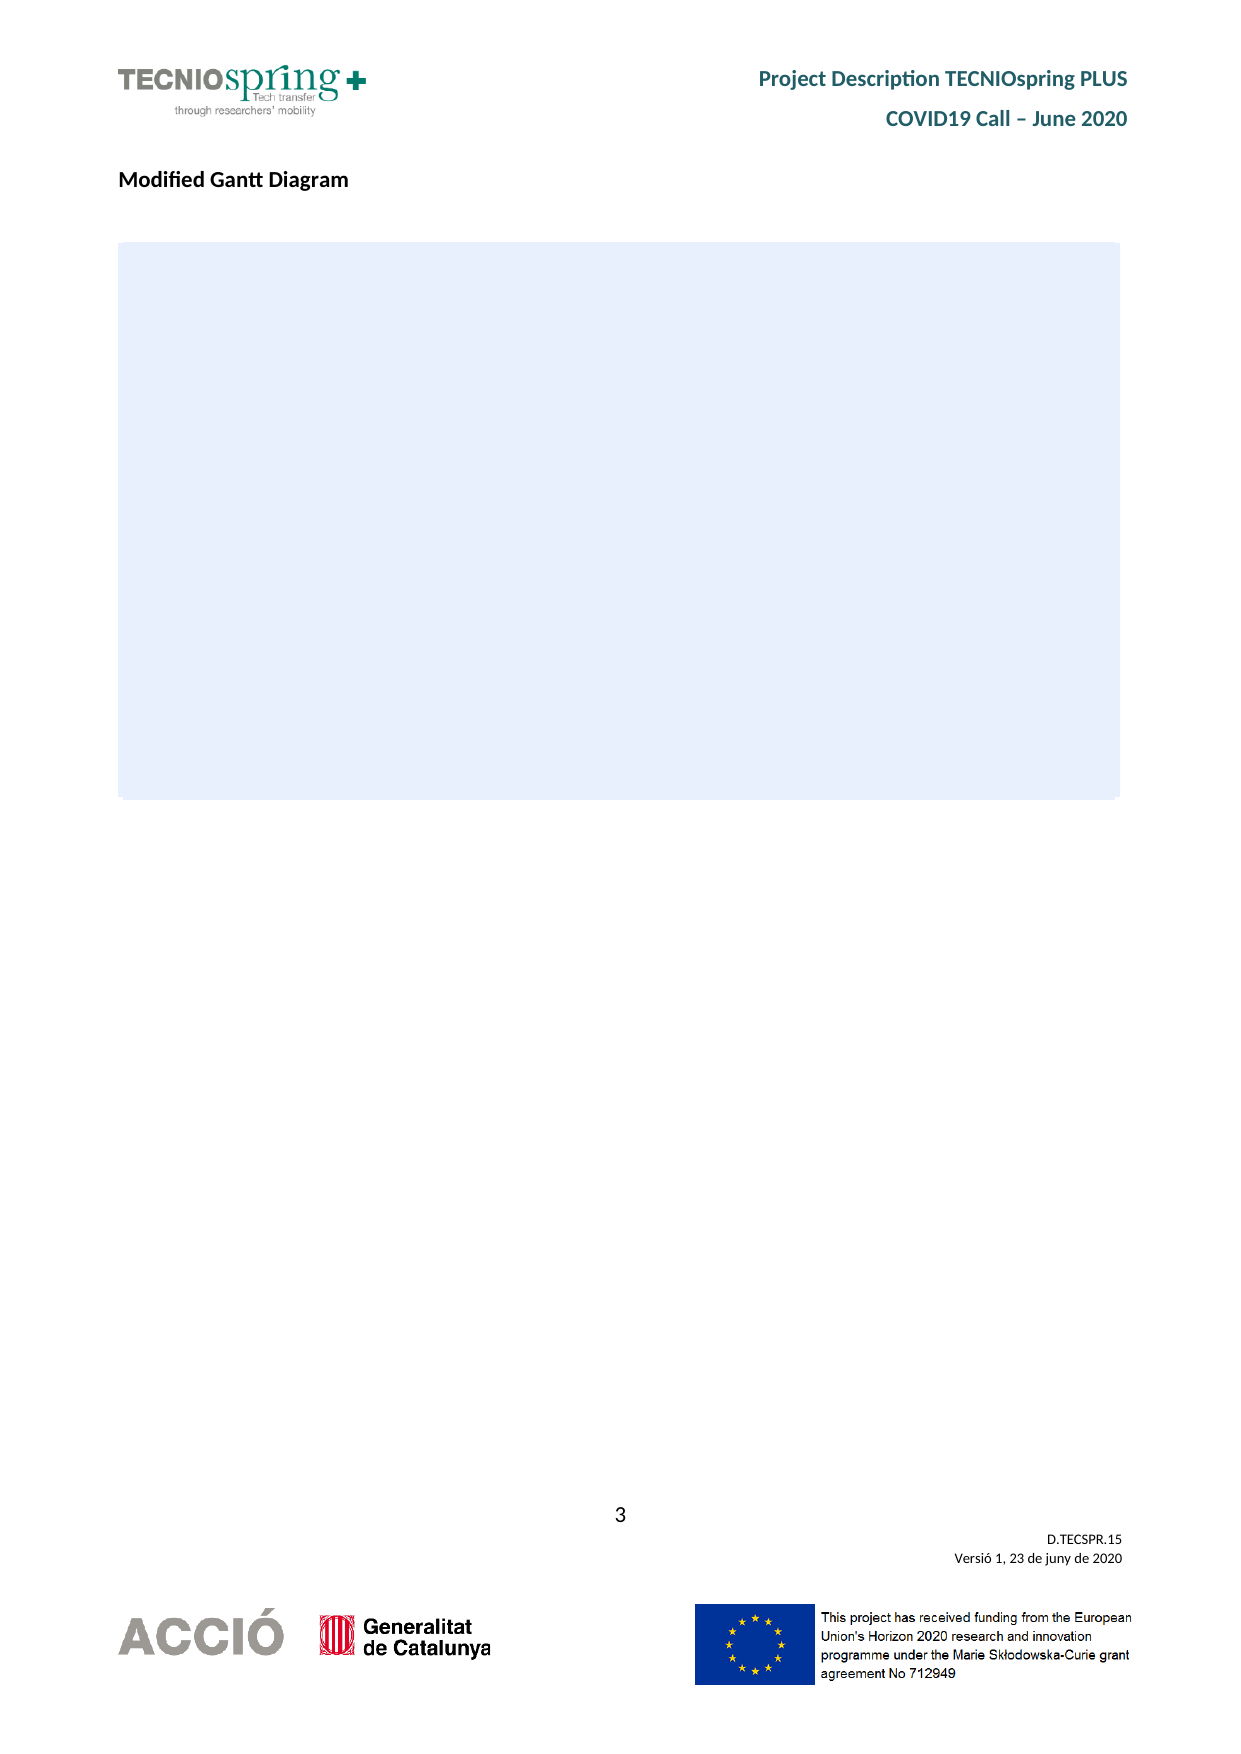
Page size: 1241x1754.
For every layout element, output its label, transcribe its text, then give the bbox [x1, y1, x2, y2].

picture [118, 65, 367, 132]
subtitle Modified Gantt Diagram [118, 165, 1122, 193]
picture [118, 242, 1121, 800]
picture [695, 1604, 1162, 1685]
picture [118, 1608, 490, 1666]
